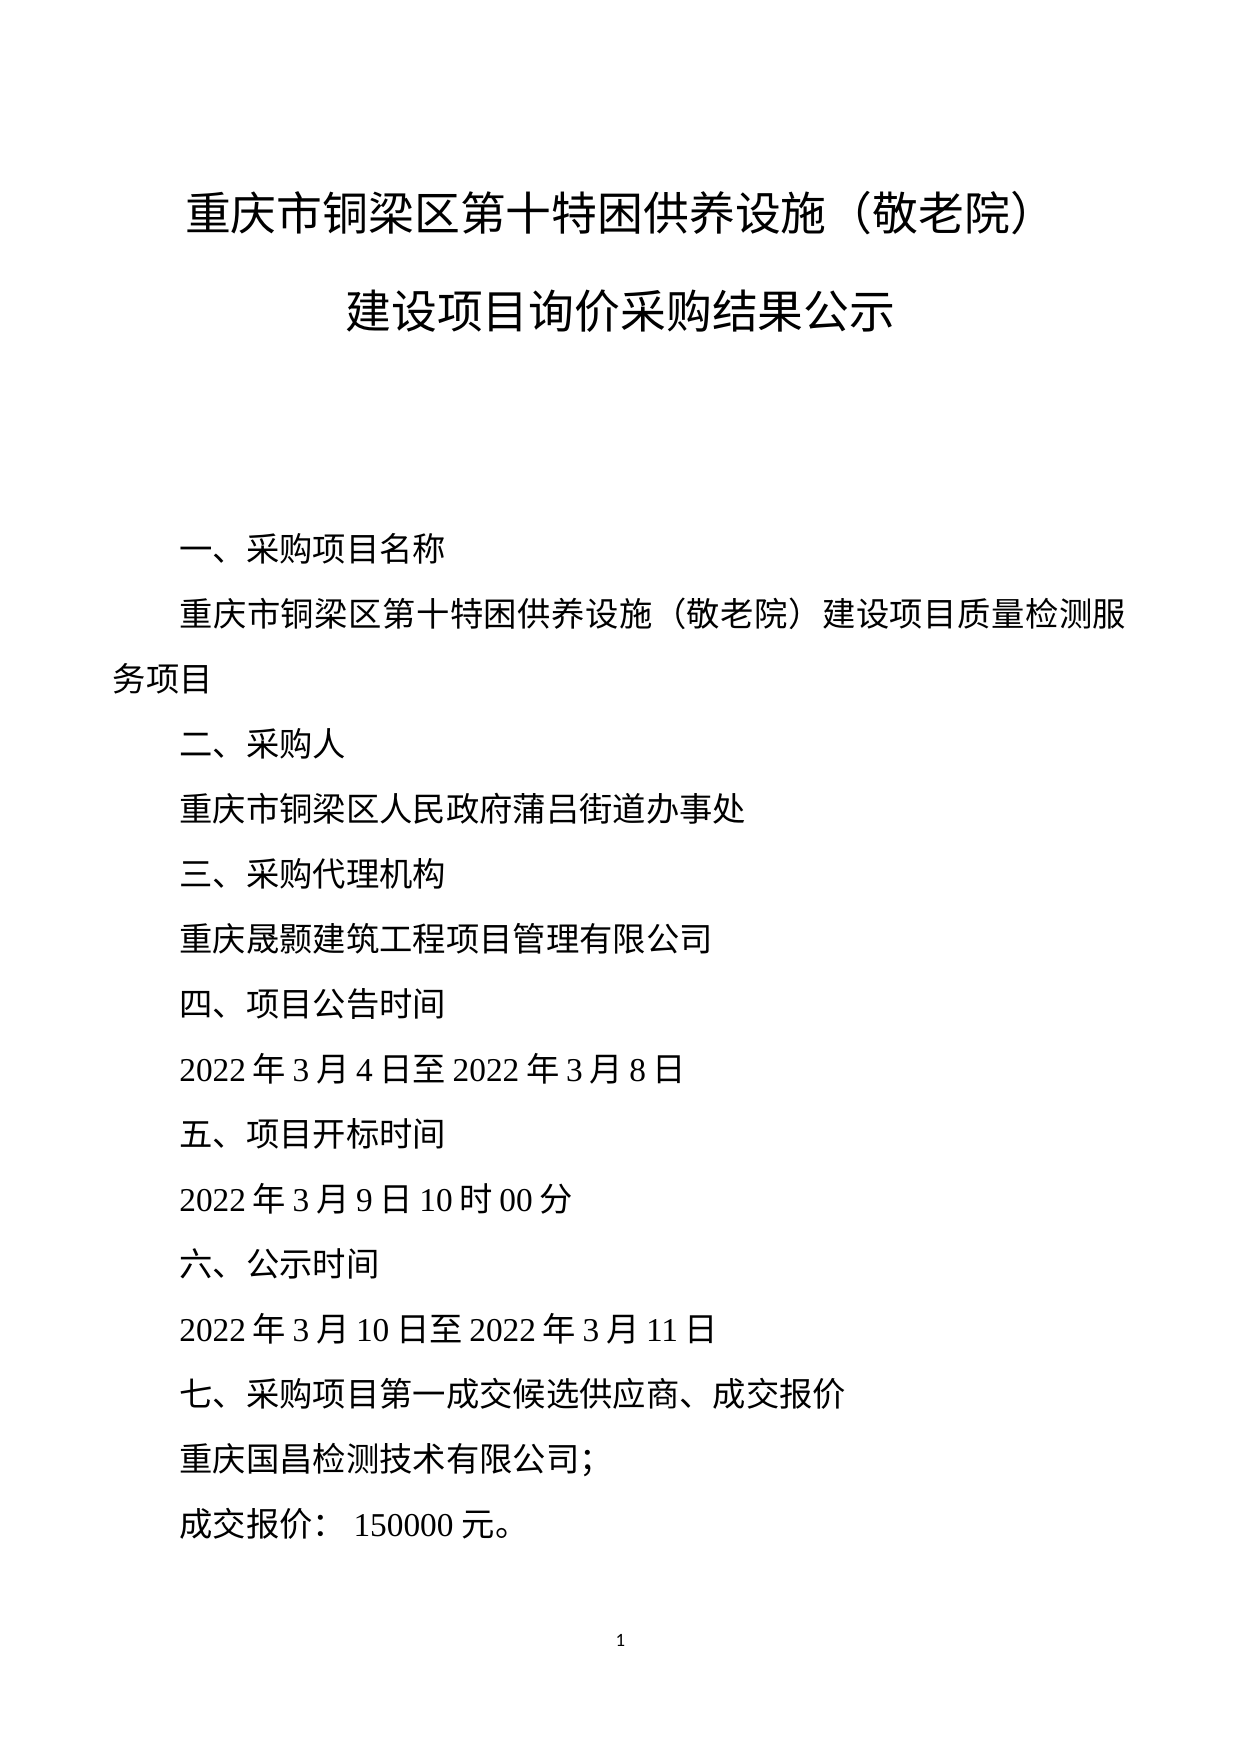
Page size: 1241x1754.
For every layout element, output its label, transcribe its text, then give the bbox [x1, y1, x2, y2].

list 重庆市铜梁区第十特困供养设施（敬老院）建设项目质量检测服务项目 [112, 579, 1128, 709]
list 重庆晟颢建筑工程项目管理有限公司 [112, 904, 1128, 969]
list 公示时间 [112, 1229, 1128, 1294]
list 项目公告时间 [112, 969, 1128, 1034]
list 采购项目第一成交候选供应商、成交报价 [112, 1359, 1128, 1424]
list 项目开标时间 [112, 1099, 1128, 1164]
text 重庆国昌检测技术有限公司； [112, 1424, 1128, 1489]
text 建设项目询价采购结果公示 [112, 259, 1128, 357]
text 成交报价： 150000 元。 [112, 1489, 1128, 1554]
list 采购项目名称 [112, 514, 1128, 579]
list 采购人 [112, 709, 1128, 774]
list 2022年3月10日至2022年3月11日 [112, 1294, 1128, 1359]
list 2022年3月4日至2022年3月8日 [112, 1034, 1128, 1099]
list 重庆市铜梁区人民政府蒲吕街道办事处 [112, 774, 1128, 839]
list 采购代理机构 [112, 839, 1128, 904]
text 重庆市铜梁区第十特困供养设施（敬老院） [112, 162, 1128, 259]
list 2022年3月9日10时00分 [112, 1164, 1128, 1229]
